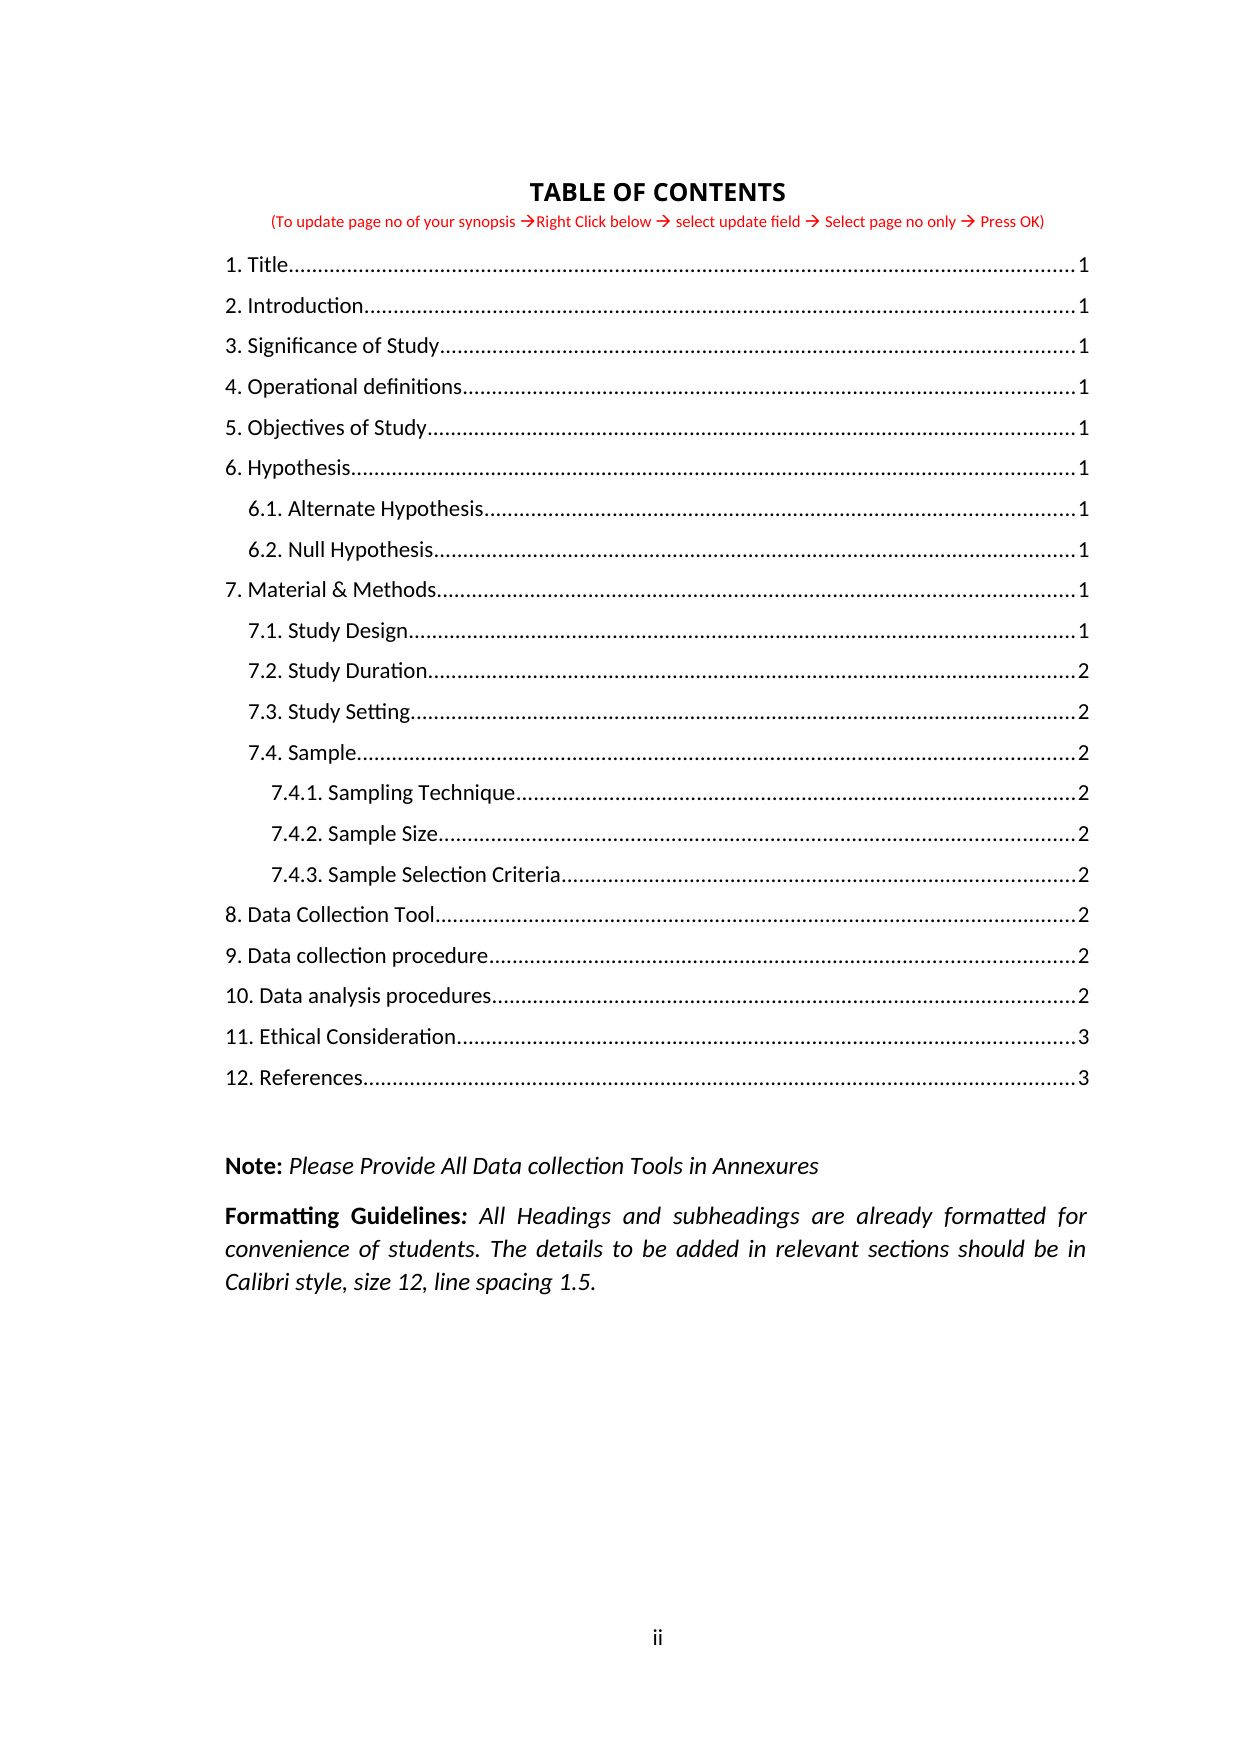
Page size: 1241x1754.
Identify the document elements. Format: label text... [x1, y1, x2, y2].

text Note: Please Provide All Data collection Tools in Annexures [225, 1150, 1090, 1181]
text Formatting Guidelines: All Headings and subheadings are already formatted for convenience of students. The details to be added in relevant sections should be in Calibri style, size 12, line spacing 1.5. [225, 1200, 1090, 1296]
